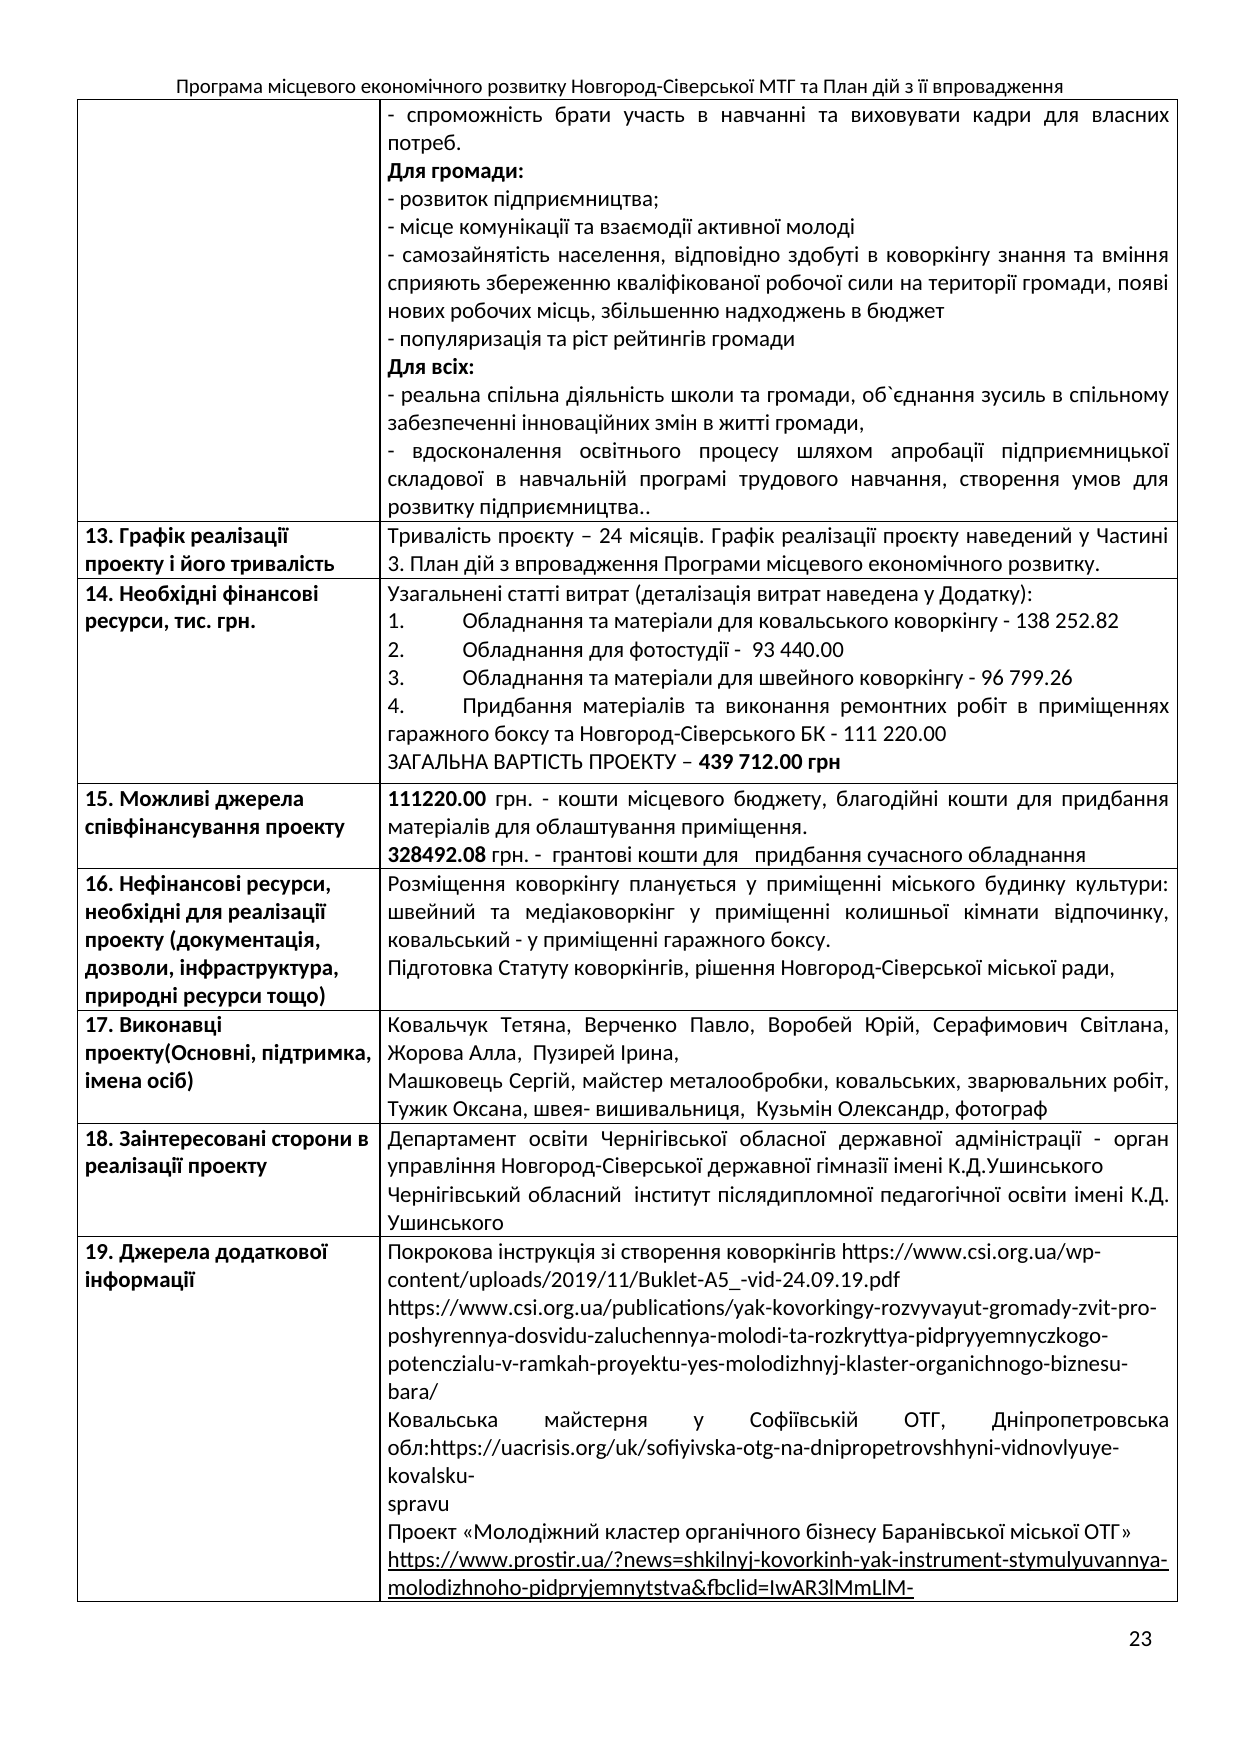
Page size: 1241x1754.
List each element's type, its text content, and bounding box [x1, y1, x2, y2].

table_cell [381, 100, 1177, 521]
table_cell Розміщення коворкінгу планується у приміщенні міського будинку культури: швейний та медіаковоркінг у приміщенні колишньої кімнати відпочинку, ковальський - у приміщенні гаражного боксу. Підготовка Статуту коворкінгів, рішення Новгород-Сіверської міської ради, [381, 869, 1177, 1009]
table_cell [78, 1237, 379, 1601]
table_cell Департамент освіти Чернігівської обласної державної адміністрації - орган управління Новгород-Сіверської державної гімназії імені К.Д.Ушинського Чернігівський обласний інститут післядипломної педагогічної освіти імені К.Д. Ушинського [381, 1124, 1177, 1236]
table_cell 15. Можливі джерела співфінансування проекту [78, 784, 379, 868]
table_cell 14. Необхідні фінансові ресурси, тис. грн. [78, 579, 379, 783]
table_cell Узагальнені статті витрат (деталізація витрат наведена у Додатку): Обладнання та матеріали для ковальського коворкінгу - 138 252.82 Обладнання для фотостудії - 93 440.00 Обладнання та матеріали для швейного коворкінгу - 96 799.26 Придбання матеріалів та виконання ремонтних робіт в приміщеннях гаражного боксу та Новгород-Сіверського БК - 111 220.00 ЗАГАЛЬНА ВАРТІСТЬ ПРОЕКТУ – 439 712.00 грн [381, 579, 1177, 783]
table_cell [381, 1237, 1177, 1601]
table_cell 17. Виконавці проекту(Основні, підтримка, імена осіб) [78, 1011, 379, 1123]
table_cell 16. Нефінансові ресурси, необхідні для реалізації проекту (документація, дозволи, інфраструктура, природні ресурси тощо) [78, 869, 379, 1009]
table_cell 111220.00 грн. - кошти місцевого бюджету, благодійні кошти для придбання матеріалів для облаштування приміщення. 328492.08 грн. - грантові кошти для придбання сучасного обладнання [381, 784, 1177, 868]
table_cell Ковальчук Тетяна, Верченко Павло, Воробей Юрій, Серафимович Світлана, Жорова Алла, Пузирей Ірина, Машковець Сергій, майстер металообробки, ковальських, зварювальних робіт, Тужик Оксана, швея- вишивальниця, Кузьмін Олександр, фотограф [381, 1011, 1177, 1123]
table_cell 18. Заінтересовані сторони в реалізації проекту [78, 1124, 379, 1236]
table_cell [78, 100, 379, 521]
table_cell Тривалість проєкту – 24 місяців. Графік реалізації проєкту наведений у Частині 3. План дій з впровадження Програми місцевого економічного розвитку. [381, 522, 1177, 578]
table_cell 13. Графік реалізації проекту і його тривалість [78, 522, 379, 578]
